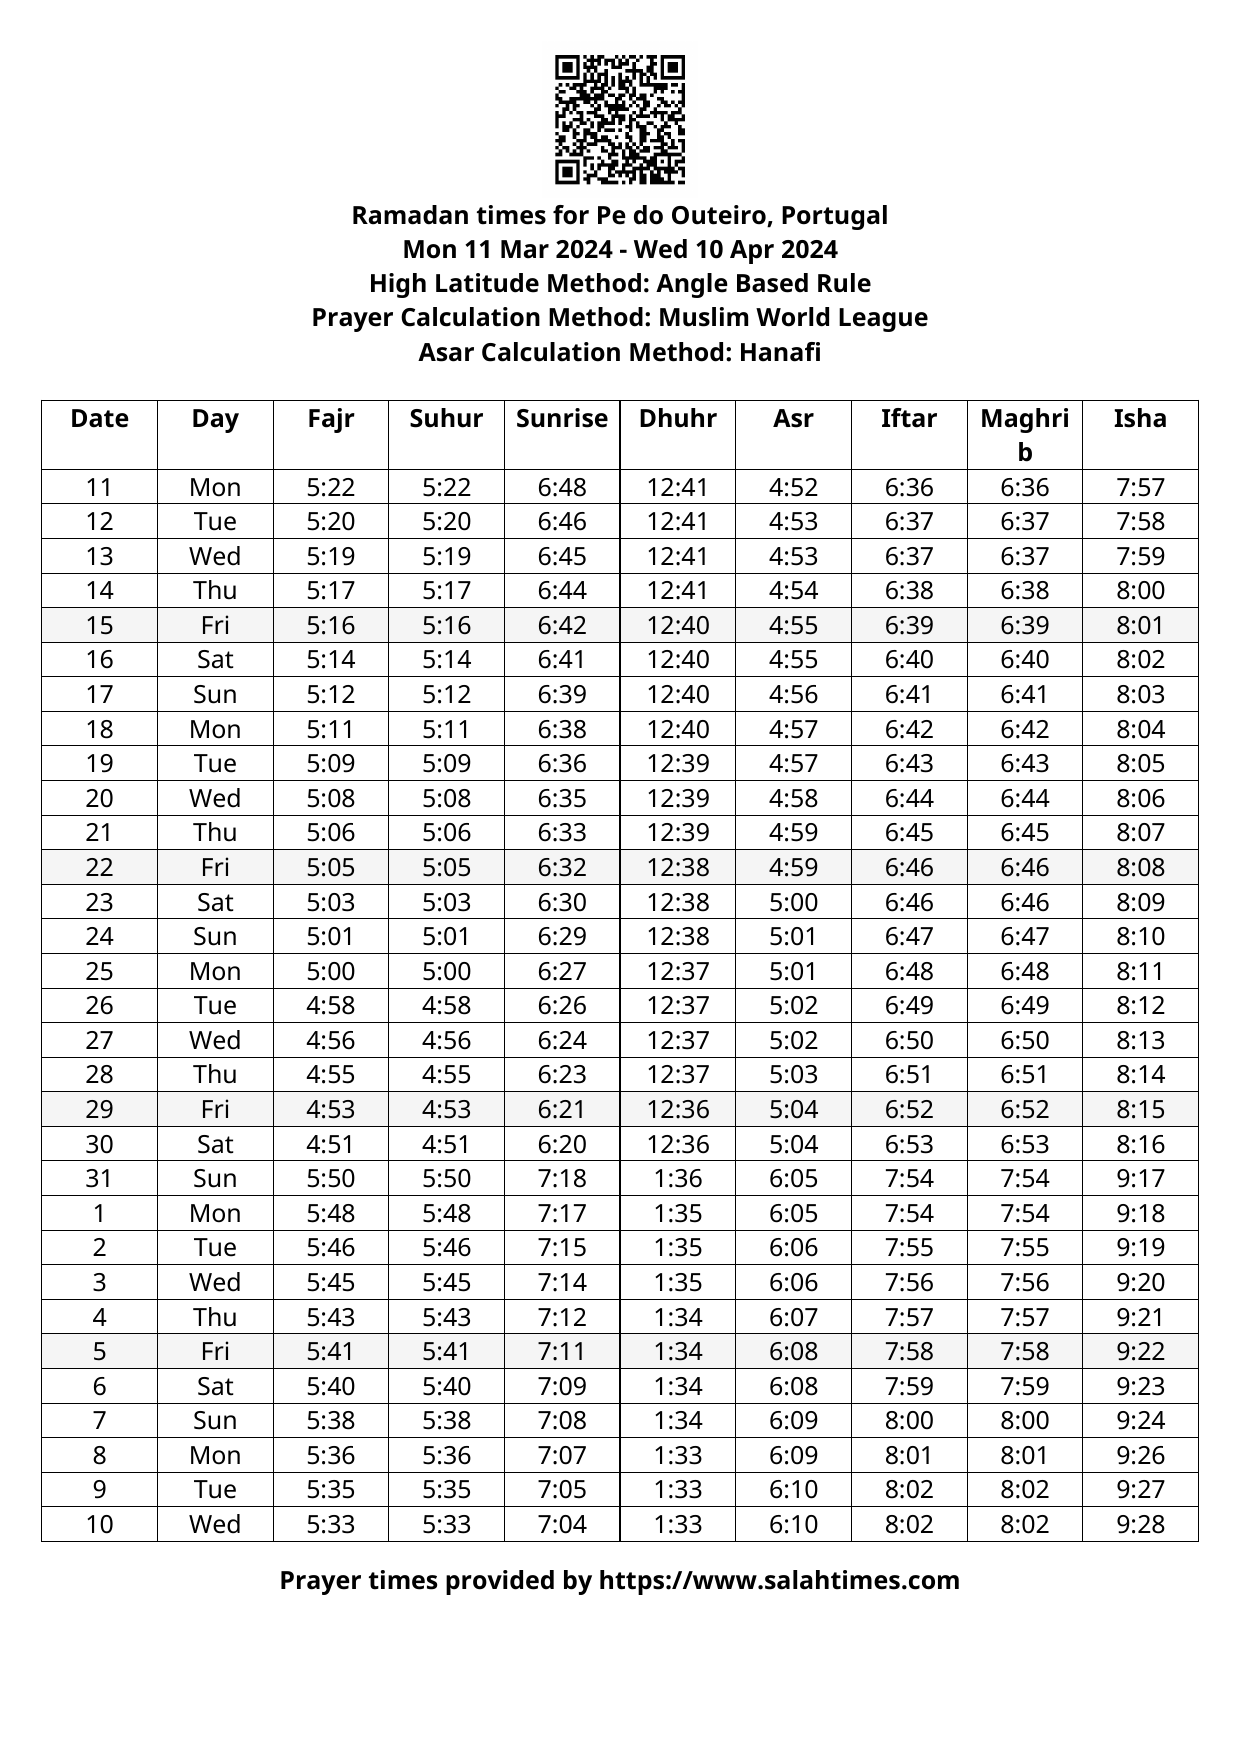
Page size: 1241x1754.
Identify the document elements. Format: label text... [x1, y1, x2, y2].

table_cell 4:55 [736, 643, 851, 676]
table_cell 6:51 [968, 1058, 1082, 1091]
text Asar Calculation Method: Hanafi [42, 334, 1198, 368]
table_cell Tue [158, 504, 273, 538]
table_cell Tue [158, 989, 273, 1022]
table_cell 29 [42, 1092, 157, 1126]
table_cell Mon [158, 954, 273, 987]
table_cell 5:14 [274, 643, 388, 676]
table_cell 12:40 [621, 643, 735, 676]
table_cell 4:53 [389, 1092, 504, 1126]
table_cell 1:34 [621, 1404, 735, 1437]
text High Latitude Method: Angle Based Rule [42, 266, 1198, 300]
table_cell 7:55 [968, 1231, 1082, 1264]
table_cell 26 [42, 989, 157, 1022]
table_cell 6:41 [968, 677, 1082, 711]
table_cell 6:43 [968, 746, 1082, 780]
table_cell 12:40 [621, 677, 735, 711]
table_cell 12:37 [621, 954, 735, 987]
table_cell 1:35 [621, 1265, 735, 1299]
table_cell 4:58 [274, 989, 388, 1022]
table_cell 5:33 [389, 1507, 504, 1541]
table_cell 12:37 [621, 1023, 735, 1057]
table_cell 6:35 [505, 781, 619, 814]
table_cell Sun [158, 919, 273, 953]
table_cell 7:12 [505, 1300, 619, 1333]
table_cell 6:38 [505, 712, 619, 745]
table_cell Sun [158, 1161, 273, 1195]
table_cell 5:41 [389, 1334, 504, 1368]
table_cell 12:40 [621, 608, 735, 642]
table_cell 4:55 [274, 1058, 388, 1091]
table_cell 7:57 [1083, 470, 1198, 503]
table_cell 1:33 [621, 1438, 735, 1472]
table_cell Wed [158, 539, 273, 572]
table_cell 12 [42, 504, 157, 538]
table_cell 5:01 [736, 919, 851, 953]
table_cell 7:08 [505, 1404, 619, 1437]
table_cell 12:37 [621, 989, 735, 1022]
table_cell Fri [158, 608, 273, 642]
table_cell 4:53 [736, 539, 851, 572]
table_cell 6:53 [852, 1127, 967, 1160]
table_cell 6:43 [852, 746, 967, 780]
table_cell 5:43 [389, 1300, 504, 1333]
table_cell Mon [158, 1438, 273, 1472]
table_cell 6:46 [968, 885, 1082, 918]
table_cell 11 [42, 470, 157, 503]
table_cell 15 [42, 608, 157, 642]
table_cell 8:00 [968, 1404, 1082, 1437]
table_cell 9:24 [1083, 1404, 1198, 1437]
table_cell 8:15 [1083, 1092, 1198, 1126]
table_cell 6:39 [505, 677, 619, 711]
table_cell 6:46 [852, 850, 967, 884]
table_header Asr [736, 401, 851, 469]
table_cell 24 [42, 919, 157, 953]
table_cell 7:54 [852, 1161, 967, 1195]
table_cell 5:19 [389, 539, 504, 572]
table_cell 6:52 [852, 1092, 967, 1126]
table_cell 4:55 [736, 608, 851, 642]
table_cell Wed [158, 1023, 273, 1057]
table_cell 5:20 [389, 504, 504, 538]
table_cell Mon [158, 712, 273, 745]
table_cell Mon [158, 1196, 273, 1229]
table_cell 6:26 [505, 989, 619, 1022]
table_header Suhur [389, 401, 504, 469]
table_cell 4:56 [736, 677, 851, 711]
table_cell 6:50 [968, 1023, 1082, 1057]
table_cell 4:57 [736, 712, 851, 745]
table_cell Wed [158, 1265, 273, 1299]
picture [542, 41, 699, 198]
table_cell Thu [158, 574, 273, 607]
table_cell 6:20 [505, 1127, 619, 1160]
table_cell 5:02 [736, 1023, 851, 1057]
table_cell 5:16 [389, 608, 504, 642]
table_cell 6:09 [736, 1404, 851, 1437]
table_cell Sat [158, 643, 273, 676]
table_cell Wed [158, 1507, 273, 1541]
table_cell Mon [158, 470, 273, 503]
table_cell 1:34 [621, 1369, 735, 1402]
table_cell 5:08 [274, 781, 388, 814]
table_cell 16 [42, 643, 157, 676]
table_cell 6:08 [736, 1334, 851, 1368]
table_cell 8:07 [1083, 816, 1198, 849]
table_cell 4:59 [736, 850, 851, 884]
table_cell 6:44 [968, 781, 1082, 814]
table_cell 5:04 [736, 1127, 851, 1160]
table_cell 5:36 [274, 1438, 388, 1472]
table_cell 6 [42, 1369, 157, 1402]
table_cell 9:17 [1083, 1161, 1198, 1195]
table_cell 5:00 [389, 954, 504, 987]
table_cell 6:10 [736, 1473, 851, 1506]
table_cell 8 [42, 1438, 157, 1472]
table_cell 6:37 [852, 539, 967, 572]
table_cell 28 [42, 1058, 157, 1091]
table_cell 5:50 [274, 1161, 388, 1195]
table_cell 21 [42, 816, 157, 849]
table_cell Fri [158, 850, 273, 884]
table_cell 1 [42, 1196, 157, 1229]
table_cell 7:05 [505, 1473, 619, 1506]
table_cell 8:11 [1083, 954, 1198, 987]
table_cell 5:17 [389, 574, 504, 607]
table_cell 6:36 [968, 470, 1082, 503]
table_cell 4:53 [274, 1092, 388, 1126]
table_cell 9:22 [1083, 1334, 1198, 1368]
table_cell 8:02 [852, 1507, 967, 1541]
table_cell 5:43 [274, 1300, 388, 1333]
table_cell 31 [42, 1161, 157, 1195]
table_cell 12:37 [621, 1058, 735, 1091]
table_cell 6:37 [852, 504, 967, 538]
table_cell Tue [158, 746, 273, 780]
table_cell 6:27 [505, 954, 619, 987]
table_cell 6:39 [968, 608, 1082, 642]
table_cell 7:58 [968, 1334, 1082, 1368]
table_cell 6:48 [505, 470, 619, 503]
table_cell 9:18 [1083, 1196, 1198, 1229]
table_cell 23 [42, 885, 157, 918]
table_cell 8:02 [852, 1473, 967, 1506]
table_cell 7:54 [968, 1196, 1082, 1229]
table_cell 6:50 [852, 1023, 967, 1057]
table_cell 9:23 [1083, 1369, 1198, 1402]
table_cell 6:21 [505, 1092, 619, 1126]
table_cell 6:46 [505, 504, 619, 538]
table_cell Thu [158, 1300, 273, 1333]
table_cell 7:58 [852, 1334, 967, 1368]
table_cell 6:05 [736, 1196, 851, 1229]
table_cell 7:54 [968, 1161, 1082, 1195]
table_cell 12:38 [621, 850, 735, 884]
table_cell 7 [42, 1404, 157, 1437]
table_cell 6:47 [968, 919, 1082, 953]
table_cell 6:47 [852, 919, 967, 953]
table_cell 5:46 [389, 1231, 504, 1264]
table_cell 5:22 [389, 470, 504, 503]
table_header Maghrib [968, 401, 1082, 469]
table_cell 12:41 [621, 574, 735, 607]
table_cell Sun [158, 677, 273, 711]
table_cell 4:59 [736, 816, 851, 849]
text Prayer Calculation Method: Muslim World League [42, 300, 1198, 334]
table_cell 1:36 [621, 1161, 735, 1195]
table_cell 5:19 [274, 539, 388, 572]
table_cell 5:11 [389, 712, 504, 745]
table_cell 9:26 [1083, 1438, 1198, 1472]
table_cell 25 [42, 954, 157, 987]
table_cell 5:45 [274, 1265, 388, 1299]
table_cell 5:09 [274, 746, 388, 780]
table_cell 6:37 [968, 504, 1082, 538]
table_cell 17 [42, 677, 157, 711]
table_cell 6:40 [968, 643, 1082, 676]
table_cell 4:53 [736, 504, 851, 538]
table_cell 12:36 [621, 1127, 735, 1160]
table_cell 6:48 [968, 954, 1082, 987]
table_header Isha [1083, 401, 1198, 469]
table_cell 6:23 [505, 1058, 619, 1091]
table_cell 4 [42, 1300, 157, 1333]
table_cell 12:41 [621, 504, 735, 538]
table_cell 5:35 [274, 1473, 388, 1506]
table_cell 6:38 [968, 574, 1082, 607]
table_cell 4:54 [736, 574, 851, 607]
table_cell 6:45 [505, 539, 619, 572]
table_cell 6:06 [736, 1265, 851, 1299]
table_cell 12:39 [621, 816, 735, 849]
table_cell 6:36 [505, 746, 619, 780]
table_cell 9 [42, 1473, 157, 1506]
table_cell 9:27 [1083, 1473, 1198, 1506]
table_cell 5:48 [274, 1196, 388, 1229]
table_cell Fri [158, 1334, 273, 1368]
table_cell 1:34 [621, 1334, 735, 1368]
table_cell 27 [42, 1023, 157, 1057]
table_cell 6:05 [736, 1161, 851, 1195]
table_cell 12:39 [621, 781, 735, 814]
table_cell 6:45 [968, 816, 1082, 849]
table_header Date [42, 401, 157, 469]
table_cell 8:04 [1083, 712, 1198, 745]
table_cell 1:34 [621, 1300, 735, 1333]
table_cell 8:00 [852, 1404, 967, 1437]
table_cell 5:03 [736, 1058, 851, 1091]
table_cell 6:46 [968, 850, 1082, 884]
table_header Sunrise [505, 401, 619, 469]
table_cell 8:09 [1083, 885, 1198, 918]
table_cell 10 [42, 1507, 157, 1541]
table_cell 5:20 [274, 504, 388, 538]
table_cell 5:17 [274, 574, 388, 607]
table_cell 8:16 [1083, 1127, 1198, 1160]
table_cell 8:01 [852, 1438, 967, 1472]
table_cell 6:41 [852, 677, 967, 711]
table_cell 5:48 [389, 1196, 504, 1229]
table_header Day [158, 401, 273, 469]
table_cell 8:00 [1083, 574, 1198, 607]
table_cell 5:01 [274, 919, 388, 953]
table_cell 5:33 [274, 1507, 388, 1541]
table_cell Tue [158, 1473, 273, 1506]
table_cell 12:38 [621, 919, 735, 953]
text Mon 11 Mar 2024 - Wed 10 Apr 2024 [42, 232, 1198, 266]
table_cell 8:14 [1083, 1058, 1198, 1091]
table_cell 5:03 [389, 885, 504, 918]
table_cell 7:54 [852, 1196, 967, 1229]
table_cell 7:11 [505, 1334, 619, 1368]
table_cell 1:33 [621, 1473, 735, 1506]
table_cell 7:07 [505, 1438, 619, 1472]
table_cell 6:42 [505, 608, 619, 642]
table_cell 19 [42, 746, 157, 780]
table_cell 6:32 [505, 850, 619, 884]
table_cell 6:44 [852, 781, 967, 814]
table_cell 7:17 [505, 1196, 619, 1229]
table_cell 5:50 [389, 1161, 504, 1195]
table_cell 7:59 [852, 1369, 967, 1402]
table_cell 6:53 [968, 1127, 1082, 1160]
table_cell 4:56 [389, 1023, 504, 1057]
table_cell 5:36 [389, 1438, 504, 1472]
table_cell 6:33 [505, 816, 619, 849]
table_cell 5:12 [389, 677, 504, 711]
table_cell 7:56 [968, 1265, 1082, 1299]
table_cell 9:20 [1083, 1265, 1198, 1299]
table_cell 9:19 [1083, 1231, 1198, 1264]
table_cell 6:29 [505, 919, 619, 953]
table_cell 4:51 [389, 1127, 504, 1160]
table_cell 8:05 [1083, 746, 1198, 780]
table_cell 22 [42, 850, 157, 884]
table_cell 5:06 [389, 816, 504, 849]
table_cell 7:14 [505, 1265, 619, 1299]
table_cell 6:40 [852, 643, 967, 676]
table_cell 6:38 [852, 574, 967, 607]
table_cell 6:10 [736, 1507, 851, 1541]
table_cell 4:55 [389, 1058, 504, 1091]
table_cell 5:11 [274, 712, 388, 745]
table_cell 8:10 [1083, 919, 1198, 953]
table_cell 6:42 [852, 712, 967, 745]
table_cell 5:05 [274, 850, 388, 884]
table_cell 6:45 [852, 816, 967, 849]
table_cell 8:13 [1083, 1023, 1198, 1057]
table_cell 5:09 [389, 746, 504, 780]
table_cell 4:57 [736, 746, 851, 780]
table_cell 14 [42, 574, 157, 607]
table_cell 30 [42, 1127, 157, 1160]
table_cell 4:58 [736, 781, 851, 814]
table_cell 6:44 [505, 574, 619, 607]
table_cell 5:05 [389, 850, 504, 884]
table_cell 7:09 [505, 1369, 619, 1402]
table_cell 6:49 [968, 989, 1082, 1022]
table_cell 7:56 [852, 1265, 967, 1299]
table_header Dhuhr [621, 401, 735, 469]
table_cell 7:18 [505, 1161, 619, 1195]
table_cell 4:56 [274, 1023, 388, 1057]
table_cell 5:40 [389, 1369, 504, 1402]
table_cell 6:06 [736, 1231, 851, 1264]
table_cell Sat [158, 1369, 273, 1402]
table_cell Wed [158, 781, 273, 814]
table_header Iftar [852, 401, 967, 469]
table_cell 6:37 [968, 539, 1082, 572]
table_cell 7:57 [968, 1300, 1082, 1333]
table_cell 6:08 [736, 1369, 851, 1402]
table_cell 12:38 [621, 885, 735, 918]
table_cell 6:30 [505, 885, 619, 918]
table_cell 5:00 [274, 954, 388, 987]
table_cell 6:24 [505, 1023, 619, 1057]
table_cell 1:33 [621, 1507, 735, 1541]
table_cell 5:16 [274, 608, 388, 642]
table_cell 1:35 [621, 1196, 735, 1229]
table_cell 5:02 [736, 989, 851, 1022]
table_cell 6:39 [852, 608, 967, 642]
table_cell 12:40 [621, 712, 735, 745]
table_cell 18 [42, 712, 157, 745]
table_cell 6:52 [968, 1092, 1082, 1126]
text Prayer times provided by https://www.salahtimes.com [42, 1563, 1198, 1597]
table_cell 5:08 [389, 781, 504, 814]
table_cell 7:04 [505, 1507, 619, 1541]
table_cell 9:28 [1083, 1507, 1198, 1541]
table_cell 4:52 [736, 470, 851, 503]
table_cell 8:12 [1083, 989, 1198, 1022]
table_cell 5:40 [274, 1369, 388, 1402]
table_cell 3 [42, 1265, 157, 1299]
table_cell 4:58 [389, 989, 504, 1022]
table_cell 6:41 [505, 643, 619, 676]
table_cell 6:36 [852, 470, 967, 503]
table_cell 6:42 [968, 712, 1082, 745]
table_cell 7:59 [968, 1369, 1082, 1402]
table_cell 6:07 [736, 1300, 851, 1333]
table_cell 7:55 [852, 1231, 967, 1264]
table_cell 5:22 [274, 470, 388, 503]
table_cell 5 [42, 1334, 157, 1368]
table_header Fajr [274, 401, 388, 469]
table_cell Thu [158, 816, 273, 849]
table_cell Thu [158, 1058, 273, 1091]
table_cell 6:51 [852, 1058, 967, 1091]
table_cell 5:04 [736, 1092, 851, 1126]
table_cell 12:36 [621, 1092, 735, 1126]
table_cell 7:58 [1083, 504, 1198, 538]
table_cell 8:02 [1083, 643, 1198, 676]
table_cell 8:02 [968, 1507, 1082, 1541]
table_cell 13 [42, 539, 157, 572]
table_cell 5:45 [389, 1265, 504, 1299]
table_cell 12:41 [621, 470, 735, 503]
table_cell 4:51 [274, 1127, 388, 1160]
table_cell 5:38 [389, 1404, 504, 1437]
table_cell 12:39 [621, 746, 735, 780]
table_cell 5:03 [274, 885, 388, 918]
table_cell 8:08 [1083, 850, 1198, 884]
table_cell 6:09 [736, 1438, 851, 1472]
table_cell 5:00 [736, 885, 851, 918]
table_cell Sun [158, 1404, 273, 1437]
table_cell 6:46 [852, 885, 967, 918]
table_cell 5:01 [736, 954, 851, 987]
table_cell 6:48 [852, 954, 967, 987]
table_cell 5:38 [274, 1404, 388, 1437]
table_cell 12:41 [621, 539, 735, 572]
table_cell 5:12 [274, 677, 388, 711]
table_cell 5:14 [389, 643, 504, 676]
table_cell Tue [158, 1231, 273, 1264]
table_cell 9:21 [1083, 1300, 1198, 1333]
table_cell 7:57 [852, 1300, 967, 1333]
table_cell 8:01 [1083, 608, 1198, 642]
table_cell Sat [158, 885, 273, 918]
table_cell 8:06 [1083, 781, 1198, 814]
table_cell 7:15 [505, 1231, 619, 1264]
table_cell 6:49 [852, 989, 967, 1022]
table_cell 20 [42, 781, 157, 814]
table_cell 5:46 [274, 1231, 388, 1264]
table_cell 8:02 [968, 1473, 1082, 1506]
table_cell 8:01 [968, 1438, 1082, 1472]
table_cell 8:03 [1083, 677, 1198, 711]
table_cell 5:41 [274, 1334, 388, 1368]
table_cell Fri [158, 1092, 273, 1126]
table_cell 7:59 [1083, 539, 1198, 572]
table_cell Sat [158, 1127, 273, 1160]
table_cell 5:35 [389, 1473, 504, 1506]
table_cell 5:06 [274, 816, 388, 849]
table_cell 1:35 [621, 1231, 735, 1264]
text Ramadan times for Pe do Outeiro, Portugal [42, 198, 1198, 232]
table_cell 2 [42, 1231, 157, 1264]
table_cell 5:01 [389, 919, 504, 953]
